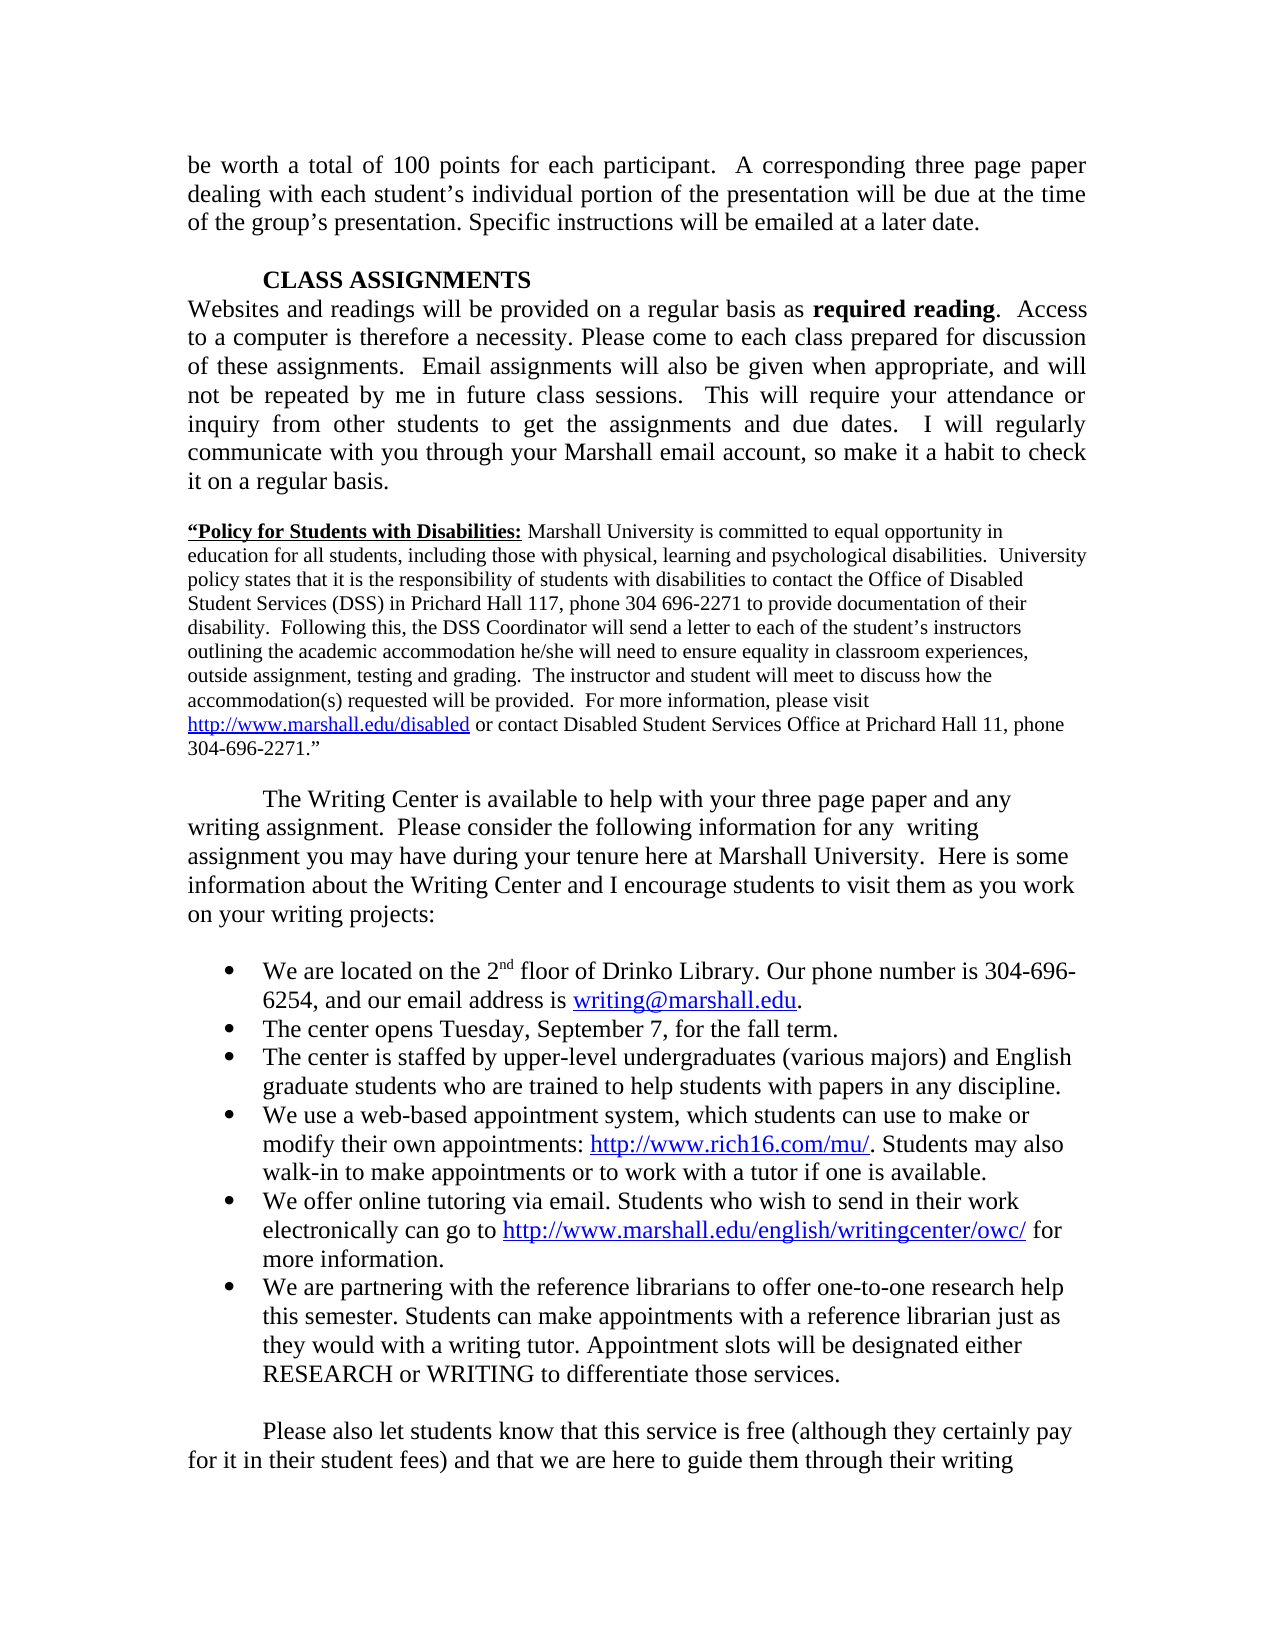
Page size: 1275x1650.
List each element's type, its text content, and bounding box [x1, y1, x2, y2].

text Websites and readings will be provided on a regular basis as required reading. Access to a computer is therefore a necessity. Please come to each class prepared for discussion of these assignments. Email assignments will also be given when appropriate, and will not be repeated by me in future class sessions. This will require your attendance or inquiry from other students to get the assignments and due dates. I will regularly communicate with you through your Marshall email account, so make it a habit to check it on a regular basis. [187, 294, 1087, 495]
list We use a web-based appointment system, which students can use to make or modify their own appointments: http://www.rich16.com/mu/. Students may also walk-in to make appointments or to work with a tutor if one is available. [225, 1100, 1087, 1186]
list The center opens Tuesday, September 7, for the fall term. [225, 1014, 1087, 1042]
text CLASS ASSIGNMENTS [187, 265, 1087, 294]
list We are partnering with the reference librarians to offer one-to-one research help this semester. Students can make appointments with a reference librarian just as they would with a writing tutor. Appointment slots will be designated either RESEARCH or WRITING to differentiate those services. [225, 1272, 1087, 1387]
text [187, 1416, 1087, 1474]
list We offer online tutoring via email. Students who wish to send in their work electronically can go to http://www.marshall.edu/english/writingcenter/owc/ for more information. [225, 1186, 1087, 1272]
text The Writing Center is available to help with your three page paper and any writing assignment. Please consider the following information for any writing assignment you may have during your tenure here at Marshall University. Here is some information about the Writing Center and I encourage students to visit them as you work on your writing projects: [187, 784, 1087, 927]
text “Policy for Students with Disabilities: Marshall University is committed to equal opportunity in education for all students, including those with physical, learning and psychological disabilities. University policy states that it is the responsibility of students with disabilities to contact the Office of Disabled Student Services (DSS) in Prichard Hall 117, phone 304 696-2271 to provide documentation of their disability. Following this, the DSS Coordinator will send a letter to each of the student’s instructors outlining the academic accommodation he/she will need to ensure equality in classroom experiences, outside assignment, testing and grading. The instructor and student will meet to discuss how the accommodation(s) requested will be provided. For more information, please visit http://www.marshall.edu/disabled or contact Disabled Student Services Office at Prichard Hall 11, phone 304-696-2271.” [187, 519, 1087, 760]
list The center is staffed by upper-level undergraduates (various majors) and English graduate students who are trained to help students with papers in any discipline. [225, 1042, 1087, 1100]
list We are located on the 2nd floor of Drinko Library. Our phone number is 304-696-6254, and our email address is writing@marshall.edu. [225, 956, 1087, 1014]
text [187, 150, 1087, 236]
